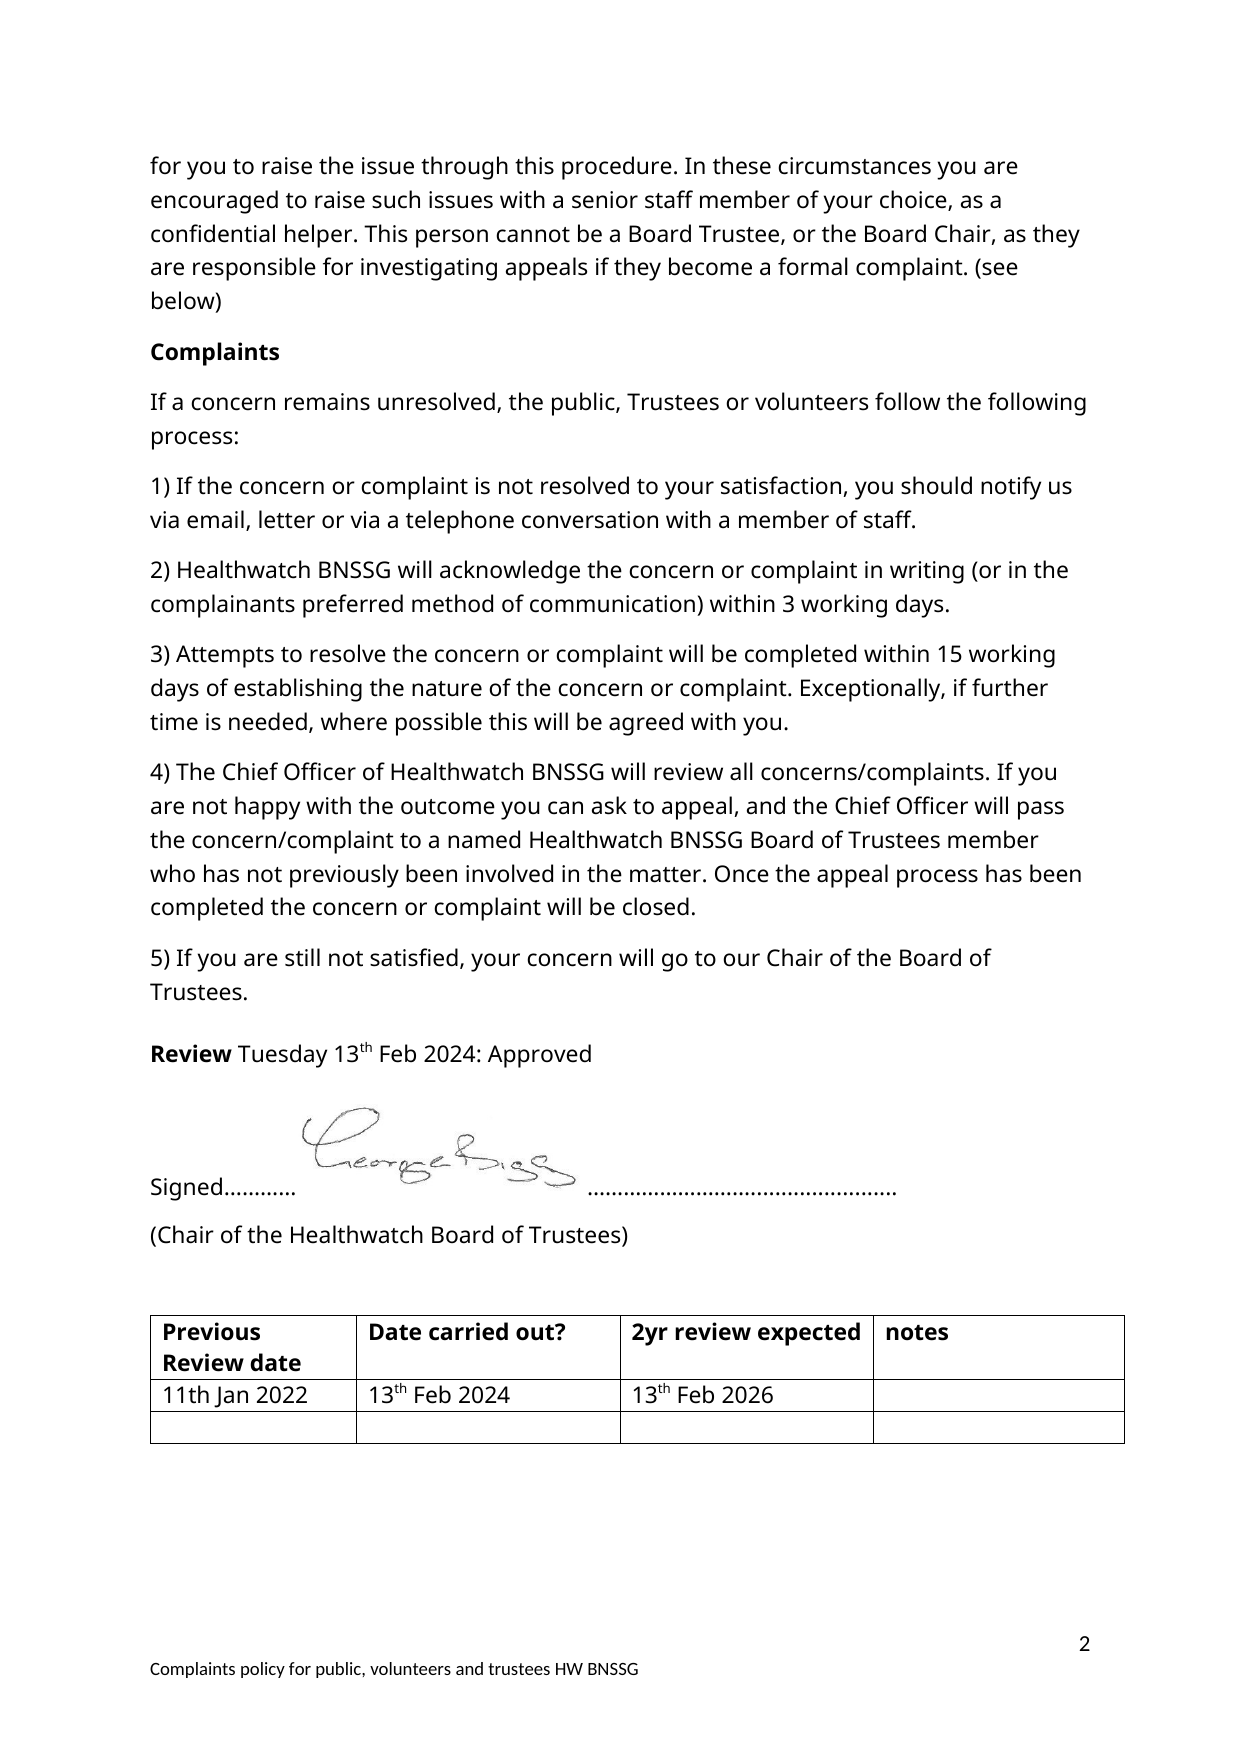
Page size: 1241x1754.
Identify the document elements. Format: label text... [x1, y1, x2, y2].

table_header notes [874, 1316, 1124, 1378]
text Review Tuesday 13th Feb 2024: Approved [150, 1038, 1090, 1069]
table_cell 13th Feb 2026 [621, 1380, 873, 1411]
table_cell [621, 1412, 873, 1443]
picture [296, 1098, 587, 1196]
text (Chair of the Healthwatch Board of Trustees) [150, 1219, 1090, 1250]
text 1) If the concern or complaint is not resolved to your satisfaction, you should notify us via email, letter or via a telephone conversation with a member of staff. [150, 470, 1090, 535]
table_cell 11th Jan 2022 [151, 1380, 356, 1411]
text 4) The Chief Officer of Healthwatch BNSSG will review all concerns/complaints. If you are not happy with the outcome you can ask to appeal, and the Chief Officer will pass the concern/complaint to a named Healthwatch BNSSG Board of Trustees member who has not previously been involved in the matter. Once the appeal process has been completed the concern or complaint will be closed. [150, 756, 1090, 922]
table_header 2yr review expected [621, 1316, 873, 1378]
table_cell [874, 1412, 1124, 1443]
table_cell [357, 1412, 620, 1443]
table_header Date carried out? [357, 1316, 620, 1378]
table_cell [151, 1412, 356, 1443]
text 5) If you are still not satisfied, your concern will go to our Chair of the Board of Trustees. [150, 942, 1090, 1007]
text 2) Healthwatch BNSSG will acknowledge the concern or complaint in writing (or in the complainants preferred method of communication) within 3 working days. [150, 554, 1090, 619]
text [150, 150, 1090, 316]
text 3) Attempts to resolve the concern or complaint will be completed within 15 working days of establishing the nature of the concern or complaint. Exceptionally, if further time is needed, where possible this will be agreed with you. [150, 638, 1090, 737]
table_cell 13th Feb 2024 [357, 1380, 620, 1411]
text Complaints [150, 335, 1090, 367]
table_header Previous Review date [151, 1316, 356, 1378]
table_cell [874, 1380, 1124, 1411]
text If a concern remains unresolved, the public, Trustees or volunteers follow the following process: [150, 386, 1090, 451]
